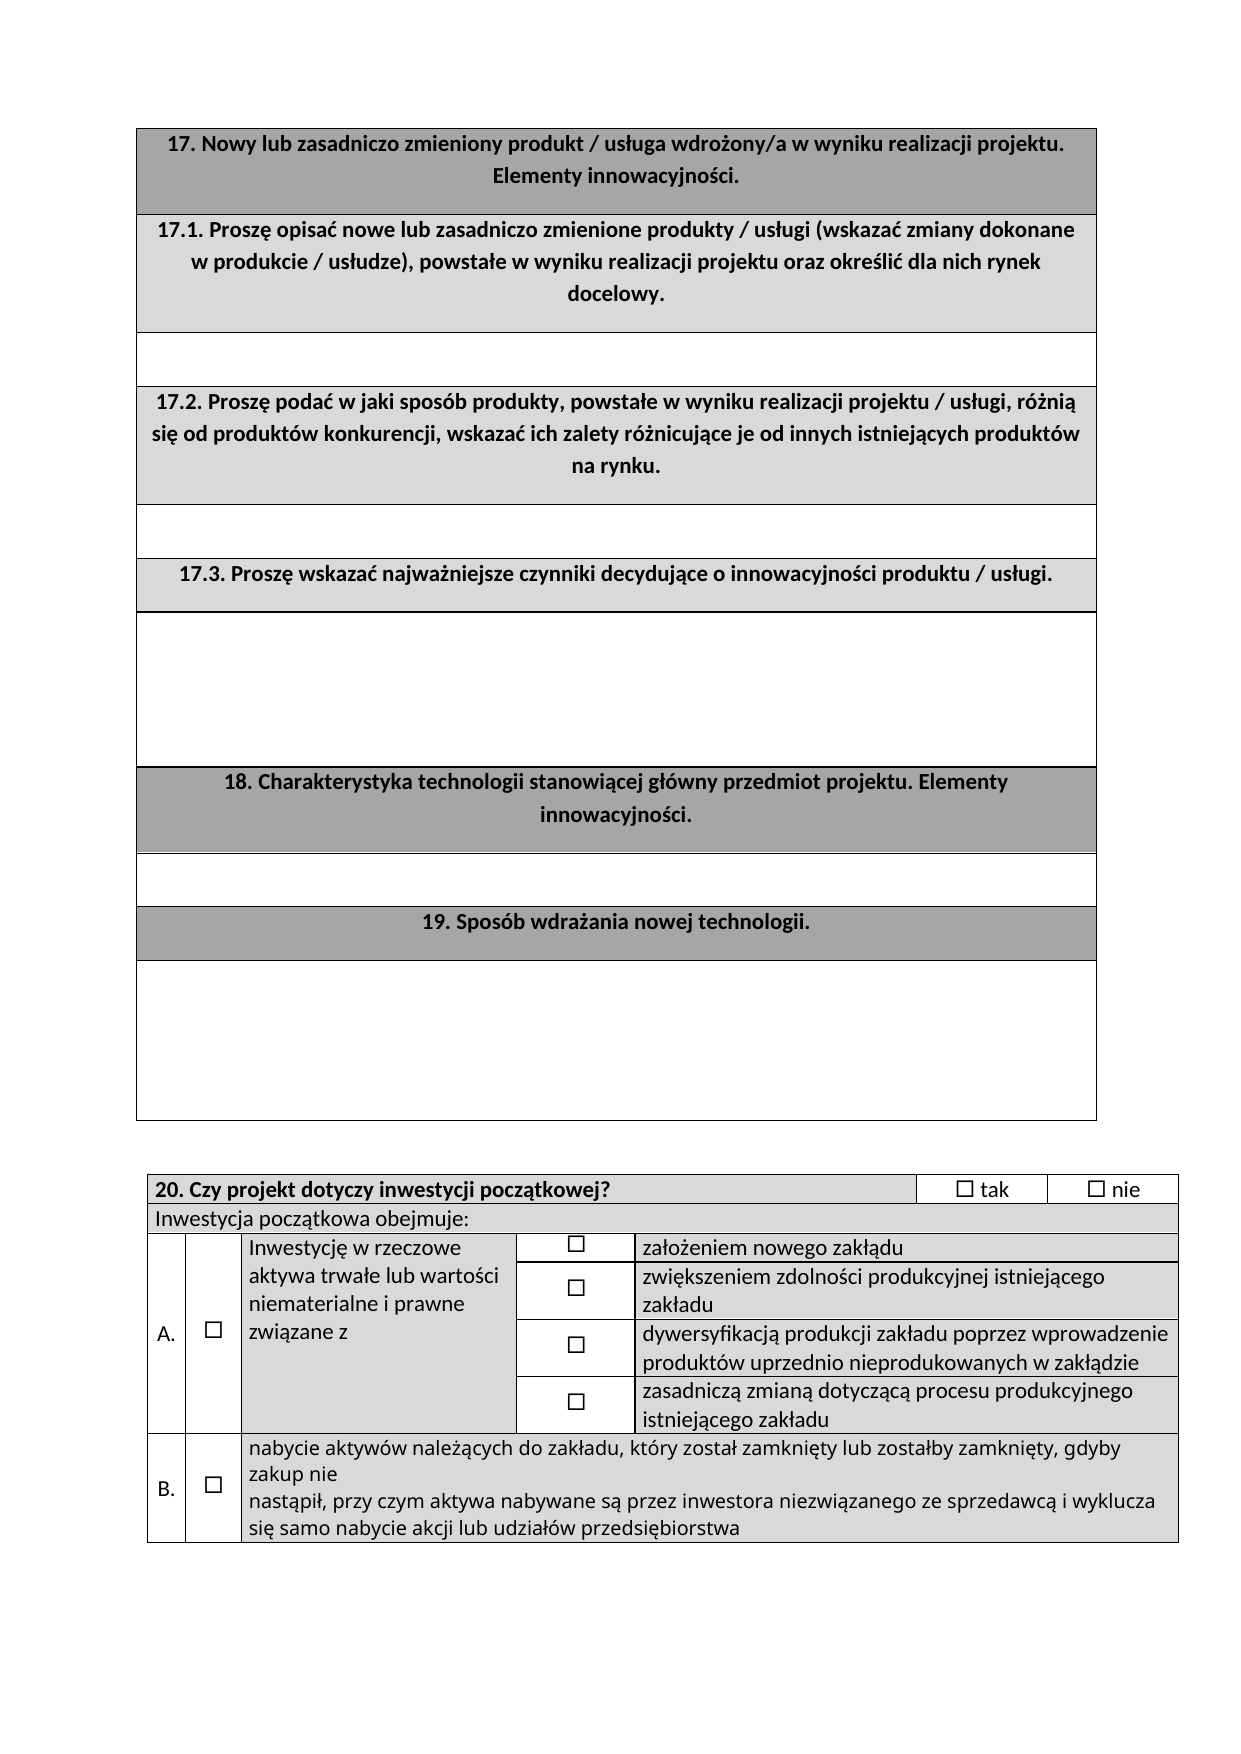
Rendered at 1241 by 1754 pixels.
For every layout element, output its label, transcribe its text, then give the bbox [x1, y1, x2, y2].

table_cell [137, 613, 1096, 766]
table_header 17. Nowy lub zasadniczo zmieniony produkt / usługa wdrożony/a w wyniku realizacji projektu. Elementy innowacyjności. [137, 129, 1096, 214]
table_cell [186, 1234, 241, 1433]
table_cell [517, 1377, 634, 1433]
table_cell 17.3. Proszę wskazać najważniejsze czynniki decydujące o innowacyjności produktu / usługi. [137, 559, 1096, 611]
table_cell dywersyfikacją produkcji zakładu poprzez wprowadzenie produktów uprzednio nieprodukowanych w zakłądzie [636, 1320, 1178, 1376]
table_cell nabycie aktywów należących do zakładu, który został zamknięty lub zostałby zamknięty, gdyby zakup nie nastąpił, przy czym aktywa nabywane są przez inwestora niezwiązanego ze sprzedawcą i wyklucza się samo nabycie akcji lub udziałów przedsiębiorstwa [242, 1434, 1178, 1542]
table_cell zwiększeniem zdolności produkcyjnej istniejącego zakładu [636, 1263, 1178, 1318]
table_cell 19. Sposób wdrażania nowej technologii. [137, 907, 1096, 960]
table_cell Inwestycja początkowa obejmuje: [148, 1204, 1178, 1232]
table_cell B. [148, 1434, 185, 1542]
table_cell 18. Charakterystyka technologii stanowiącej główny przedmiot projektu. Elementy innowacyjności. [137, 768, 1096, 852]
table_cell [137, 854, 1096, 906]
table_cell A. [148, 1234, 185, 1433]
table_header tak [917, 1175, 1047, 1203]
table_cell [137, 333, 1096, 386]
table_cell Inwestycję w rzeczowe aktywa trwałe lub wartości niematerialne i prawne związane z [242, 1234, 516, 1433]
table_cell [517, 1320, 634, 1376]
table_cell 17.1. Proszę opisać nowe lub zasadniczo zmienione produkty / usługi (wskazać zmiany dokonane w produkcie / usłudze), powstałe w wyniku realizacji projektu oraz określić dla nich rynek docelowy. [137, 215, 1096, 332]
table_cell [137, 505, 1096, 558]
table_cell 17.2. Proszę podać w jaki sposób produkty, powstałe w wyniku realizacji projektu / usługi, różnią się od produktów konkurencji, wskazać ich zalety różnicujące je od innych istniejących produktów na rynku. [137, 387, 1096, 504]
table_cell [517, 1263, 634, 1318]
table_header 20. Czy projekt dotyczy inwestycji początkowej? [148, 1175, 916, 1203]
table_cell [517, 1234, 634, 1261]
table_header nie [1048, 1175, 1178, 1203]
table_cell zasadniczą zmianą dotyczącą procesu produkcyjnego istniejącego zakładu [636, 1377, 1178, 1433]
table_cell [186, 1434, 241, 1542]
table_cell [137, 961, 1096, 1120]
table_cell założeniem nowego zakłądu [636, 1234, 1178, 1261]
